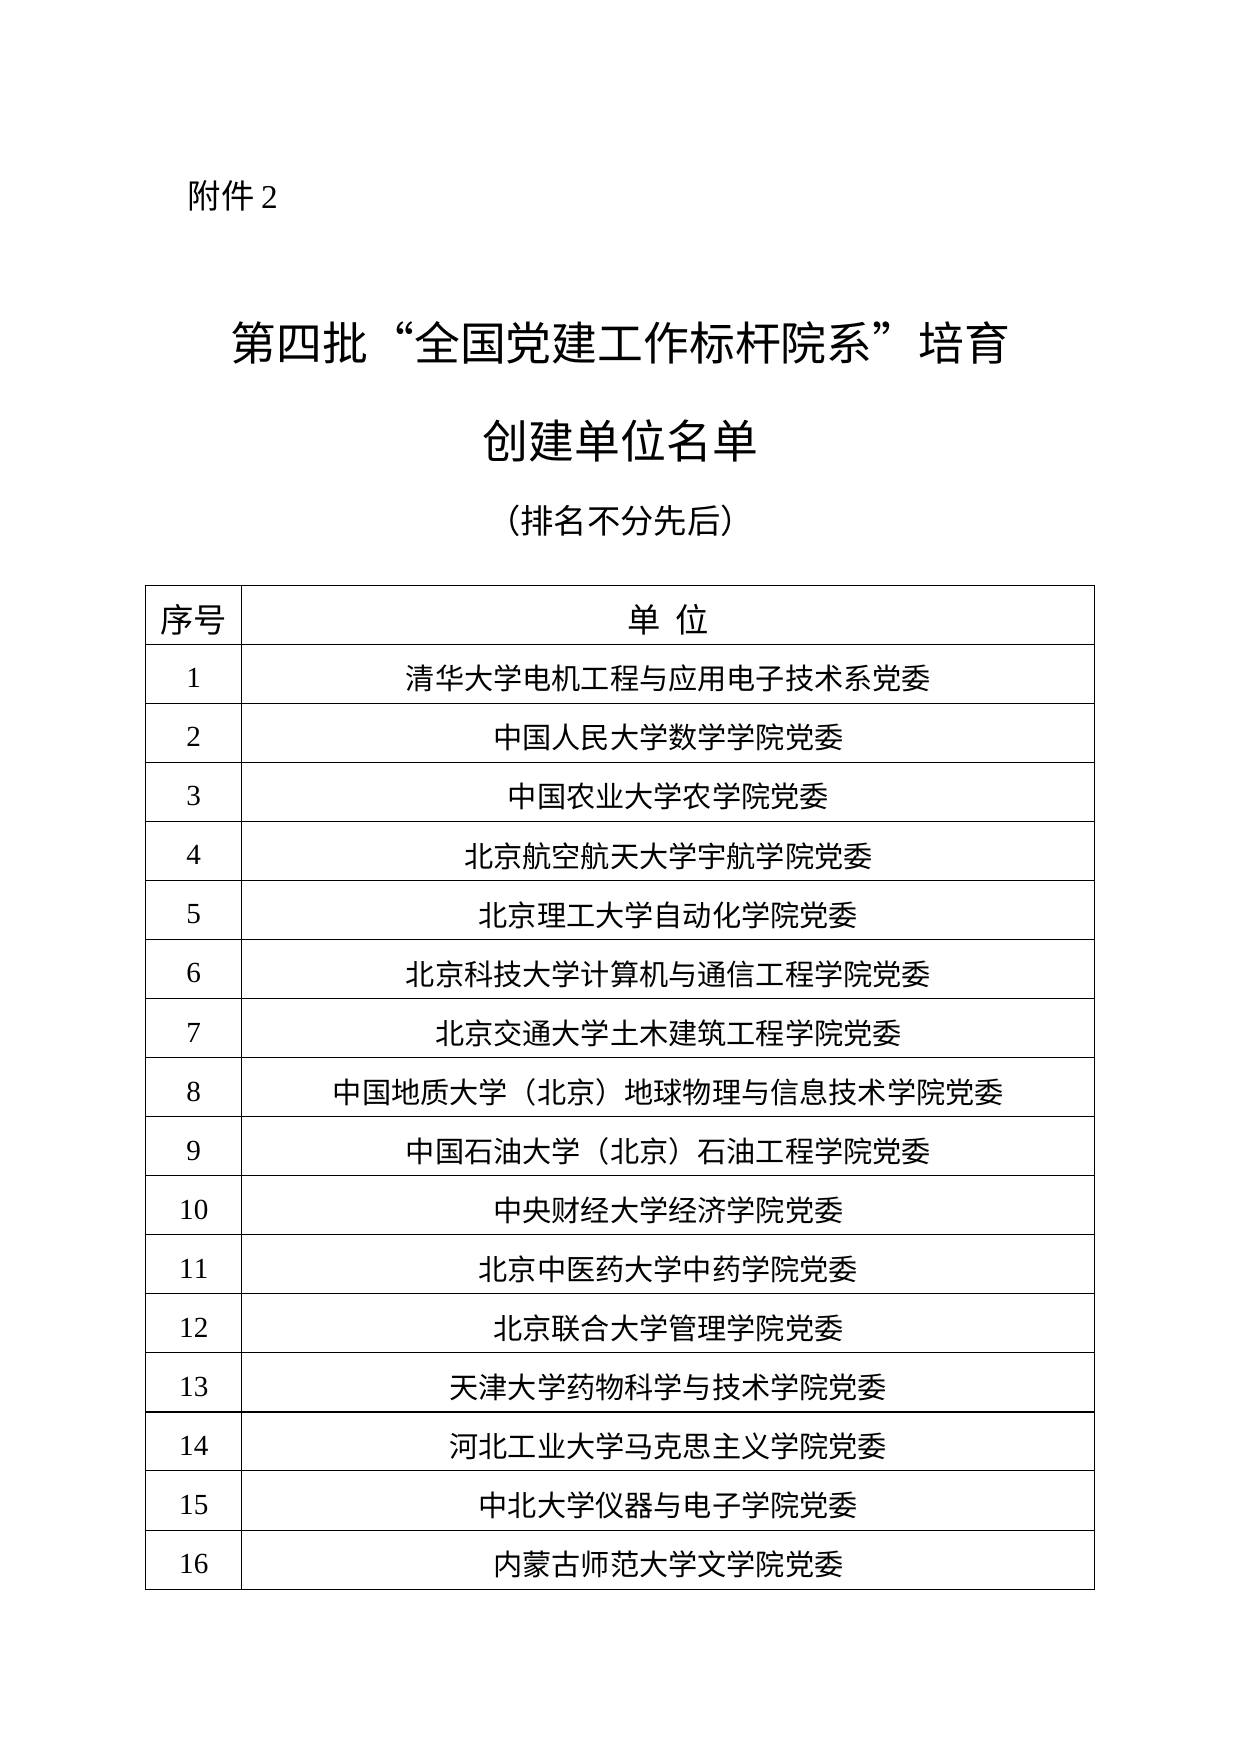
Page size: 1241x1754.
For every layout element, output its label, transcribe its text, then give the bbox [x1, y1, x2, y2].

table_cell 1 [146, 645, 241, 703]
table_cell 中国石油大学（北京）石油工程学院党委 [242, 1117, 1094, 1175]
table_cell 中央财经大学经济学院党委 [242, 1176, 1094, 1234]
table_cell 2 [146, 704, 241, 762]
table_cell 14 [146, 1413, 241, 1470]
table_cell 中国人民大学数学学院党委 [242, 704, 1094, 762]
table_cell 15 [146, 1471, 241, 1529]
table_cell 13 [146, 1353, 241, 1411]
table_cell 6 [146, 940, 241, 998]
text 创建单位名单 [187, 389, 1053, 487]
table_header 序号 [146, 586, 241, 643]
table_cell 北京交通大学土木建筑工程学院党委 [242, 999, 1094, 1057]
table_cell 10 [146, 1176, 241, 1234]
table_cell 北京理工大学自动化学院党委 [242, 881, 1094, 939]
table_cell 11 [146, 1235, 241, 1293]
text （排名不分先后） [187, 487, 1053, 552]
table_cell 北京航空航天大学宇航学院党委 [242, 822, 1094, 880]
table_cell 北京联合大学管理学院党委 [242, 1294, 1094, 1352]
table_cell 12 [146, 1294, 241, 1352]
table_cell 河北工业大学马克思主义学院党委 [242, 1413, 1094, 1470]
table_cell 3 [146, 763, 241, 821]
table_cell 4 [146, 822, 241, 880]
table_cell 16 [146, 1531, 241, 1588]
table_cell 天津大学药物科学与技术学院党委 [242, 1353, 1094, 1411]
table_cell 中国农业大学农学院党委 [242, 763, 1094, 821]
table_cell 5 [146, 881, 241, 939]
table_cell 清华大学电机工程与应用电子技术系党委 [242, 645, 1094, 703]
table_cell 中北大学仪器与电子学院党委 [242, 1471, 1094, 1529]
table_cell 北京科技大学计算机与通信工程学院党委 [242, 940, 1094, 998]
table_header 单 位 [242, 586, 1094, 643]
table_cell 内蒙古师范大学文学院党委 [242, 1531, 1094, 1588]
table_cell 7 [146, 999, 241, 1057]
table_cell 北京中医药大学中药学院党委 [242, 1235, 1094, 1293]
text 第四批“全国党建工作标杆院系”培育 [187, 292, 1053, 389]
table_cell 中国地质大学（北京）地球物理与信息技术学院党委 [242, 1058, 1094, 1116]
table_cell 8 [146, 1058, 241, 1116]
table_cell 9 [146, 1117, 241, 1175]
text 附件2 [187, 162, 1053, 227]
